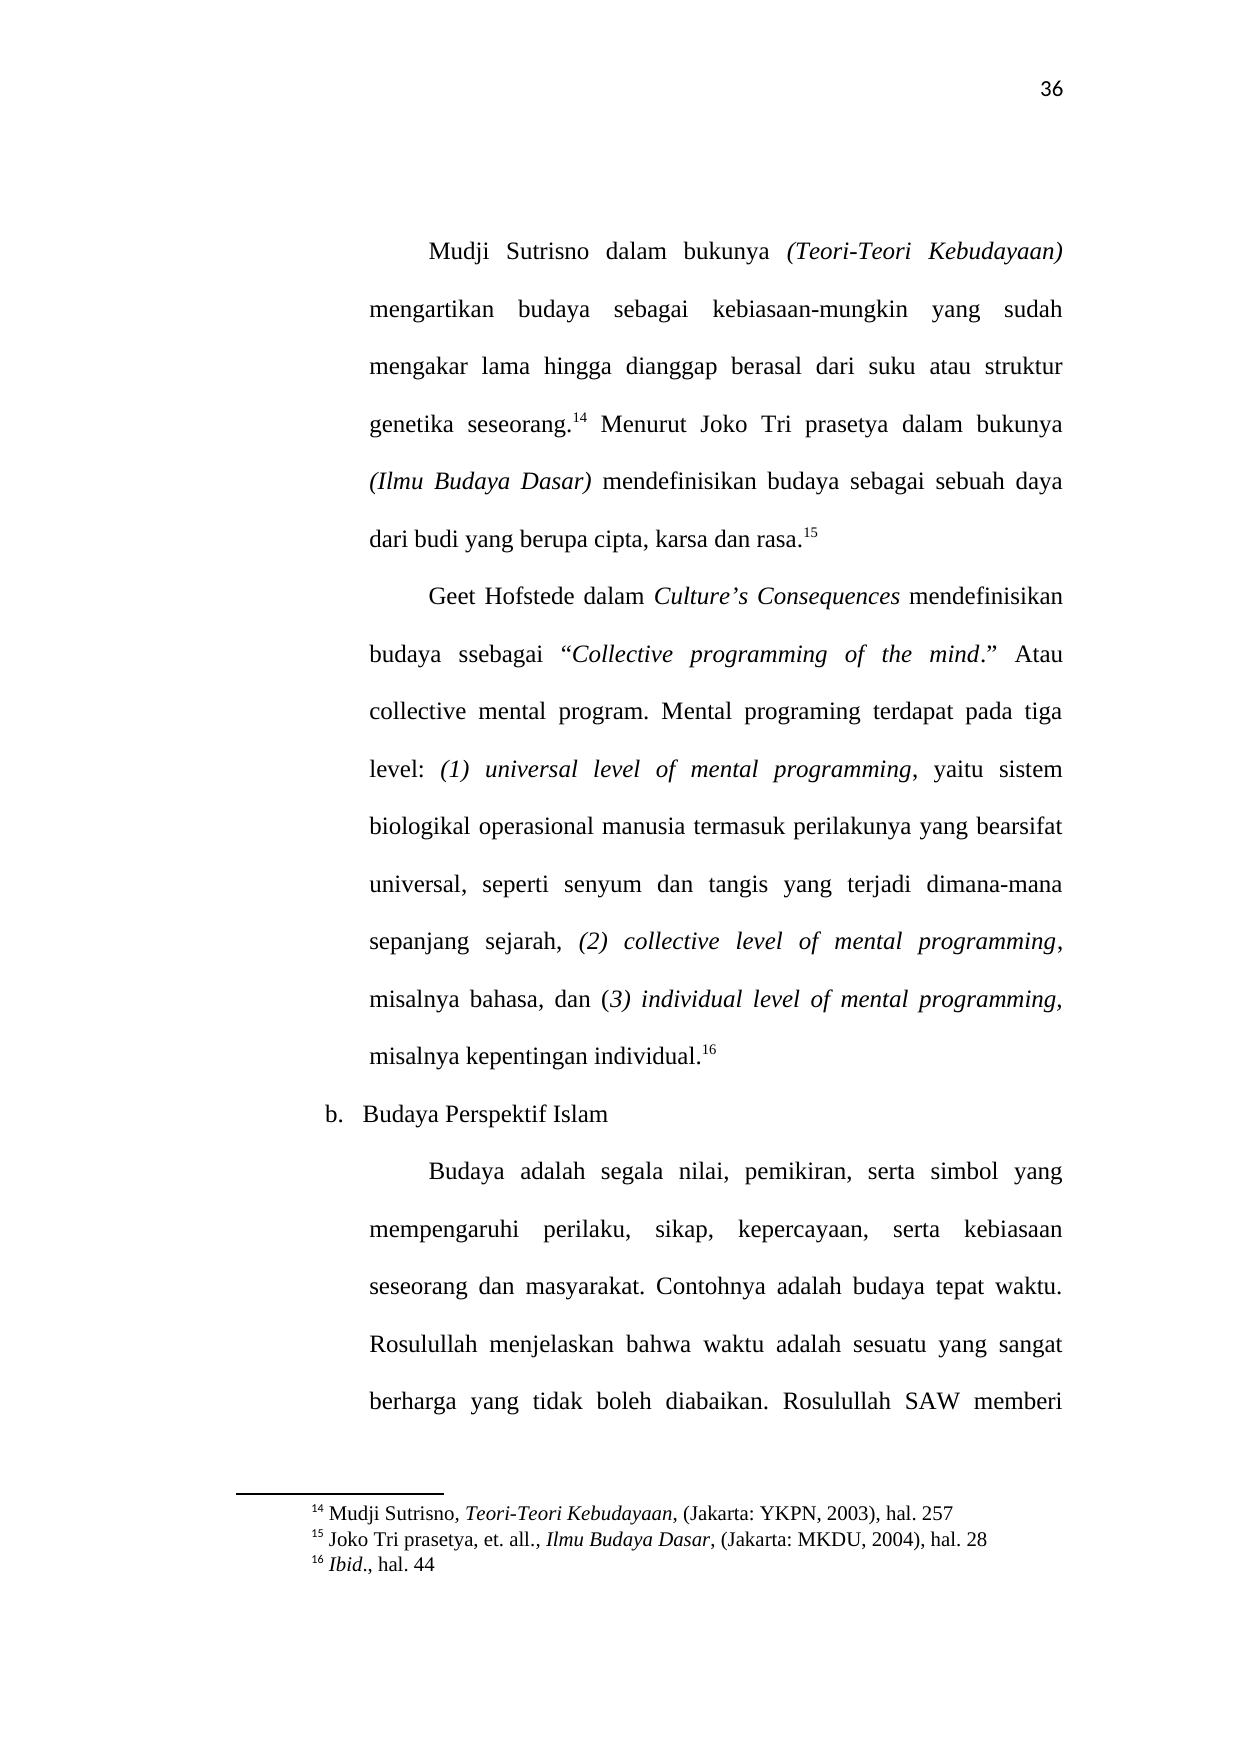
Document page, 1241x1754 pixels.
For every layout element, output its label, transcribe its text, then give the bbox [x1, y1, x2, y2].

list Budaya Perspektif Islam [325, 1099, 1063, 1127]
list Mudji Sutrisno dalam bukunya (Teori-Teori Kebudayaan) mengartikan budaya sebagai kebiasaan-mungkin yang sudah mengakar lama hingga dianggap berasal dari suku atau struktur genetika seseorang. Menurut Joko Tri prasetya dalam bukunya (Ilmu Budaya Dasar) mendefinisikan budaya sebagai sebuah daya dari budi yang berupa cipta, karsa dan rasa. [369, 236, 1063, 552]
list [369, 1156, 1063, 1415]
list Geet Hofstede dalam Culture’s Consequences mendefinisikan budaya ssebagai “Collective programming of the mind.” Atau collective mental program. Mental programing terdapat pada tiga level: (1) universal level of mental programming, yaitu sistem biologikal operasional manusia termasuk perilakunya yang bearsifat universal, seperti senyum dan tangis yang terjadi dimana-mana sepanjang sejarah, (2) collective level of mental programming, misalnya bahasa, dan (3) individual level of mental programming, misalnya kepentingan individual. [369, 581, 1063, 1070]
